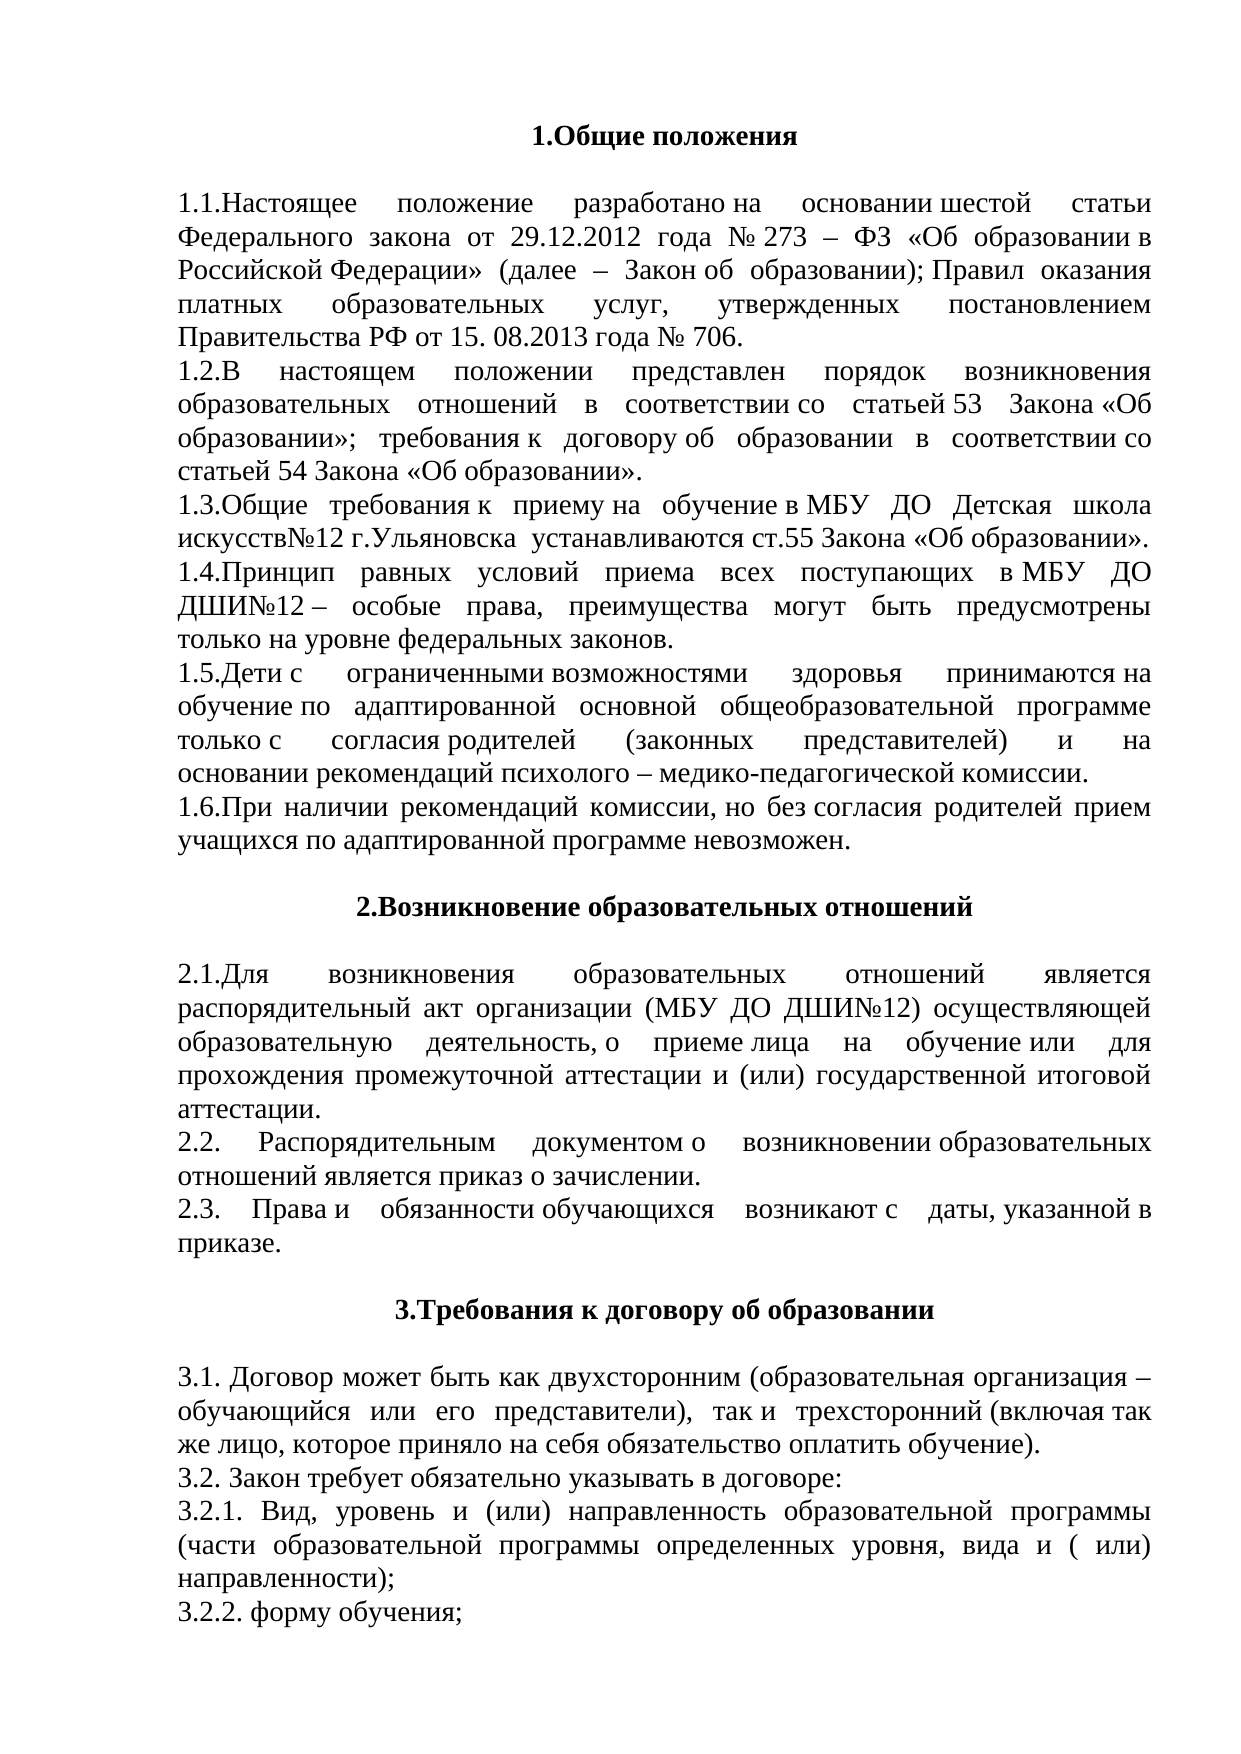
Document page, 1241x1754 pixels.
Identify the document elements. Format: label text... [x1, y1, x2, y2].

text 3.Требования к договору об образовании [177, 1292, 1152, 1326]
text 2.2. Распорядительным документом о возникновении образовательных отношений является приказ о зачислении. [177, 1124, 1152, 1191]
text 2.3. Права и обязанности обучающихся возникают с даты, указанной в приказе. [177, 1191, 1152, 1258]
text 2.Возникновение образовательных отношений [177, 889, 1152, 923]
text 1.2.В настоящем положении представлен порядок возникновения образовательных отношений в соответствии со статьей 53 Закона «Об образовании»; требования к договору об образовании в соответствии со статьей 54 Закона «Об образовании». [177, 353, 1152, 487]
text 3.2.1. Вид, уровень и (или) направленность образовательной программы (части образовательной программы определенных уровня, вида и ( или) направленности); [177, 1493, 1152, 1594]
text 1.4.Принцип равных условий приема всех поступающих в МБУ ДО ДШИ№12 – особые права, преимущества могут быть предусмотрены только на уровне федеральных законов. [177, 554, 1152, 655]
text 1.6.При наличии рекомендаций комиссии, но без согласия родителей прием учащихся по адаптированной программе невозможен. [177, 789, 1152, 856]
text 1.5.Дети с ограниченными возможностями здоровья принимаются на обучение по адаптированной основной общеобразовательной программе только с согласия родителей (законных представителей) и на основании рекомендаций психолого – медико-педагогической комиссии. [177, 655, 1152, 789]
text 2.1.Для возникновения образовательных отношений является распорядительный акт организации (МБУ ДО ДШИ№12) осуществляющей образовательную деятельность, о приеме лица на обучение или для прохождения промежуточной аттестации и (или) государственной итоговой аттестации. [177, 957, 1152, 1124]
text 1.Общие положения [177, 118, 1152, 152]
text 3.2. Закон требует обязательно указывать в договоре: [177, 1460, 1152, 1493]
text 3.2.2. форму обучения; [177, 1594, 1152, 1627]
text 1.3.Общие требования к приему на обучение в МБУ ДО Детская школа искусств№12 г.Ульяновска устанавливаются ст.55 Закона «Об образовании». [177, 487, 1152, 554]
text 3.1. Договор может быть как двухсторонним (образовательная организация – обучающийся или его представители), так и трехсторонний (включая так же лицо, которое приняло на себя обязательство оплатить обучение). [177, 1359, 1152, 1460]
text 1.1.Настоящее положение разработано на основании шестой статьи Федерального закона от 29.12.2012 года № 273 – ФЗ «Об образовании в Российской Федерации» (далее – Закон об образовании); Правил оказания платных образовательных услуг, утвержденных постановлением Правительства РФ от 15. 08.2013 года № 706. [177, 185, 1152, 353]
